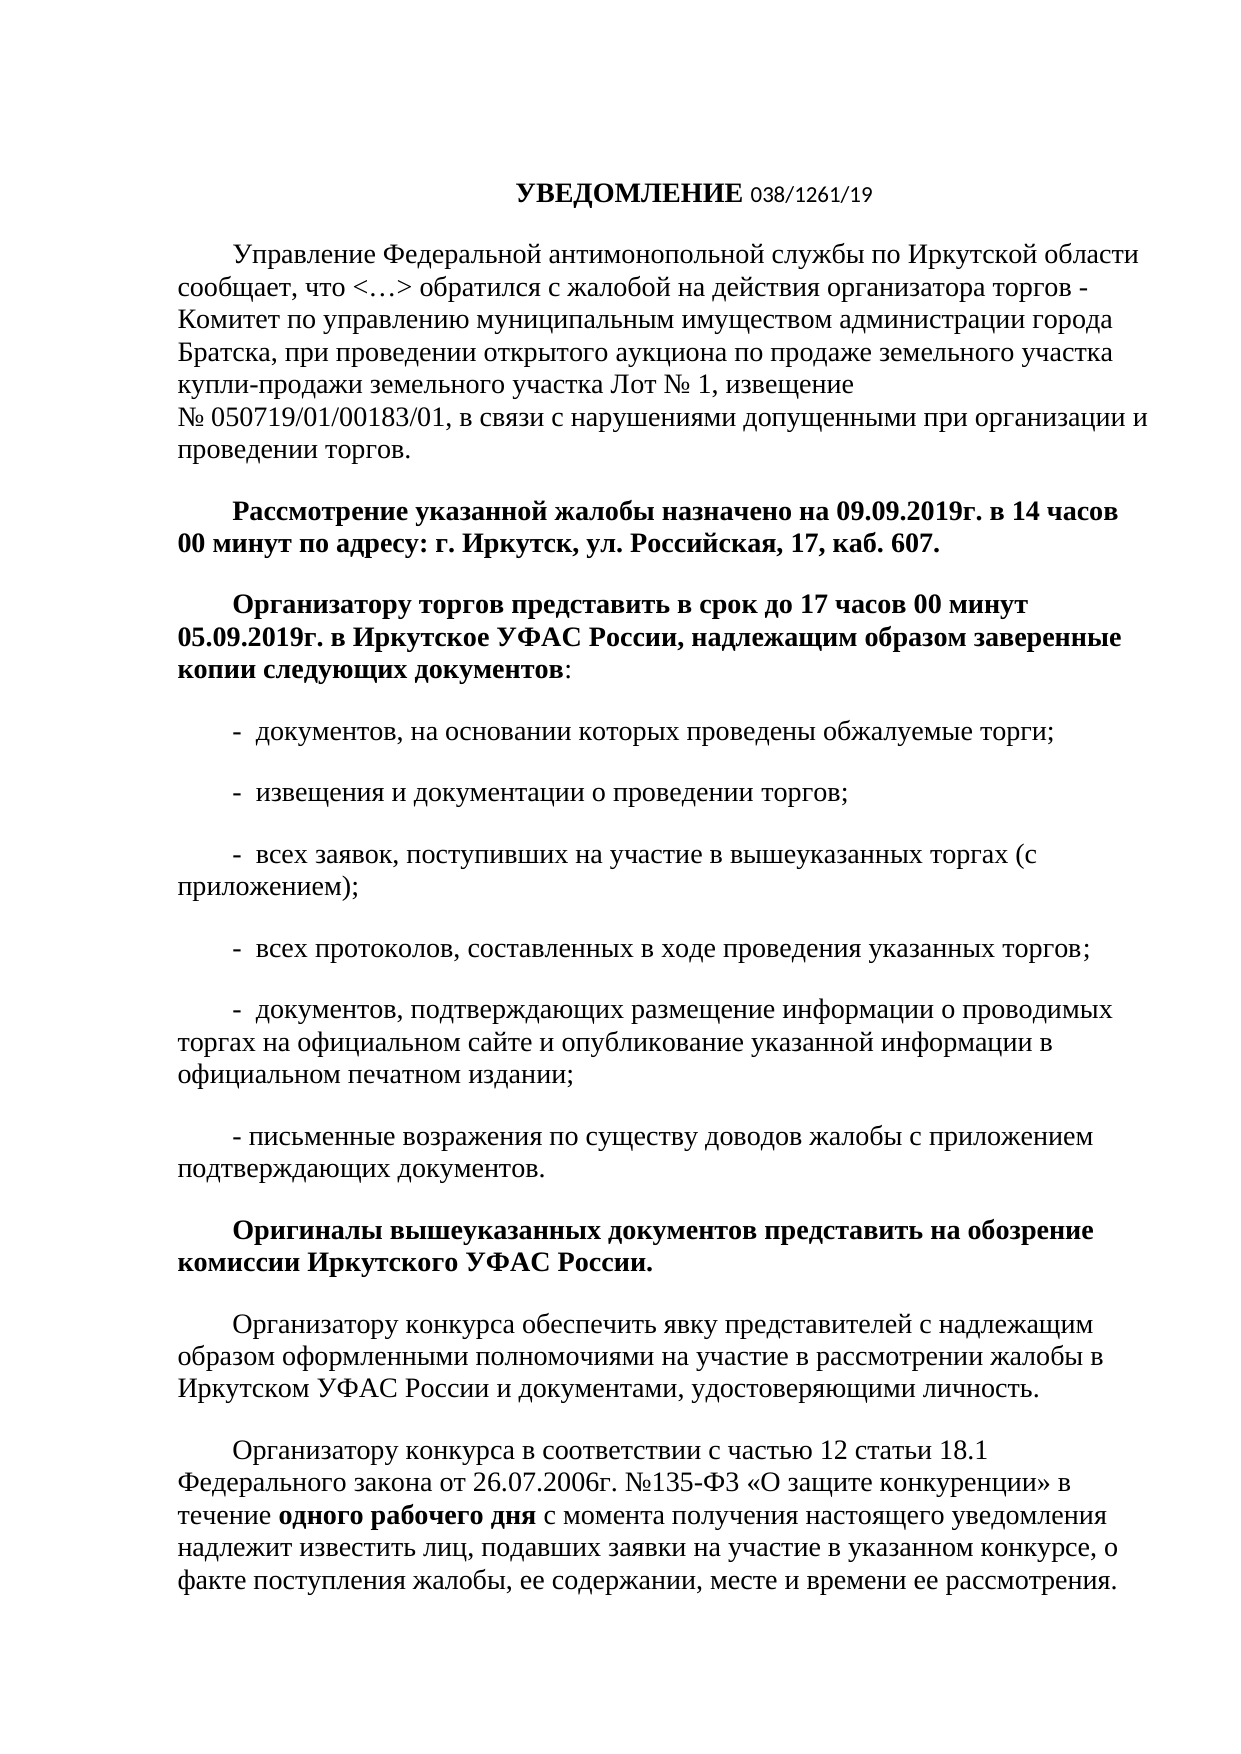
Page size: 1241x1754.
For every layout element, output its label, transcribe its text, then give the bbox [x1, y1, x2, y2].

text Организатору конкурса обеспечить явку представителей с надлежащим образом оформленными полномочиями на участие в рассмотрении жалобы в Иркутском УФАС России и документами, удостоверяющими личность. [177, 1307, 1152, 1404]
text - документов, на основании которых проведены обжалуемые торги; [177, 714, 1152, 746]
text Оригиналы вышеуказанных документов представить на обозрение комиссии Иркутского УФАС России. [177, 1213, 1152, 1278]
text - документов, подтверждающих размещение информации о проводимых торгах на официальном сайте и опубликование указанной информации в официальном печатном издании; [177, 992, 1152, 1090]
text УВЕДОМЛЕНИЕ 038/1261/19 [177, 176, 1152, 208]
text - всех протоколов, составленных в ходе проведения указанных торгов; [177, 931, 1152, 963]
text - письменные возражения по существу доводов жалобы с приложением подтверждающих документов. [177, 1119, 1152, 1184]
text Организатору конкурса в соответствии с частью 12 статьи 18.1 Федерального закона от 26.07.2006г. №135-Ф3 «О защите конкуренции» в течение одного рабочего дня с момента получения настоящего уведомления надлежит известить лиц, подавших заявки на участие в указанном конкурсе, о факте поступления жалобы, ее содержании, месте и времени ее рассмотрения. [177, 1433, 1152, 1595]
text Организатору торгов представить в срок до 17 часов 00 минут 05.09.2019г. в Иркутское УФАС России, надлежащим образом заверенные копии следующих документов: [177, 587, 1152, 685]
text - всех заявок, поступивших на участие в вышеуказанных торгах (с приложением); [177, 837, 1152, 902]
text Управление Федеральной антимонопольной службы по Иркутской области сообщает, что <…> обратился с жалобой на действия организатора торгов - Комитет по управлению муниципальным имуществом администрации города Братска, при проведении открытого аукциона по продаже земельного участка купли-продажи земельного участка Лот № 1, извещение № 050719/01/00183/01, в связи с нарушениями допущенными при организации и проведении торгов. [177, 238, 1152, 464]
text Рассмотрение указанной жалобы назначено на 09.09.2019г. в 14 часов 00 минут по адресу: г. Иркутск, ул. Российская, 17, каб. 607. [177, 493, 1152, 558]
text - извещения и документации о проведении торгов; [177, 775, 1152, 808]
